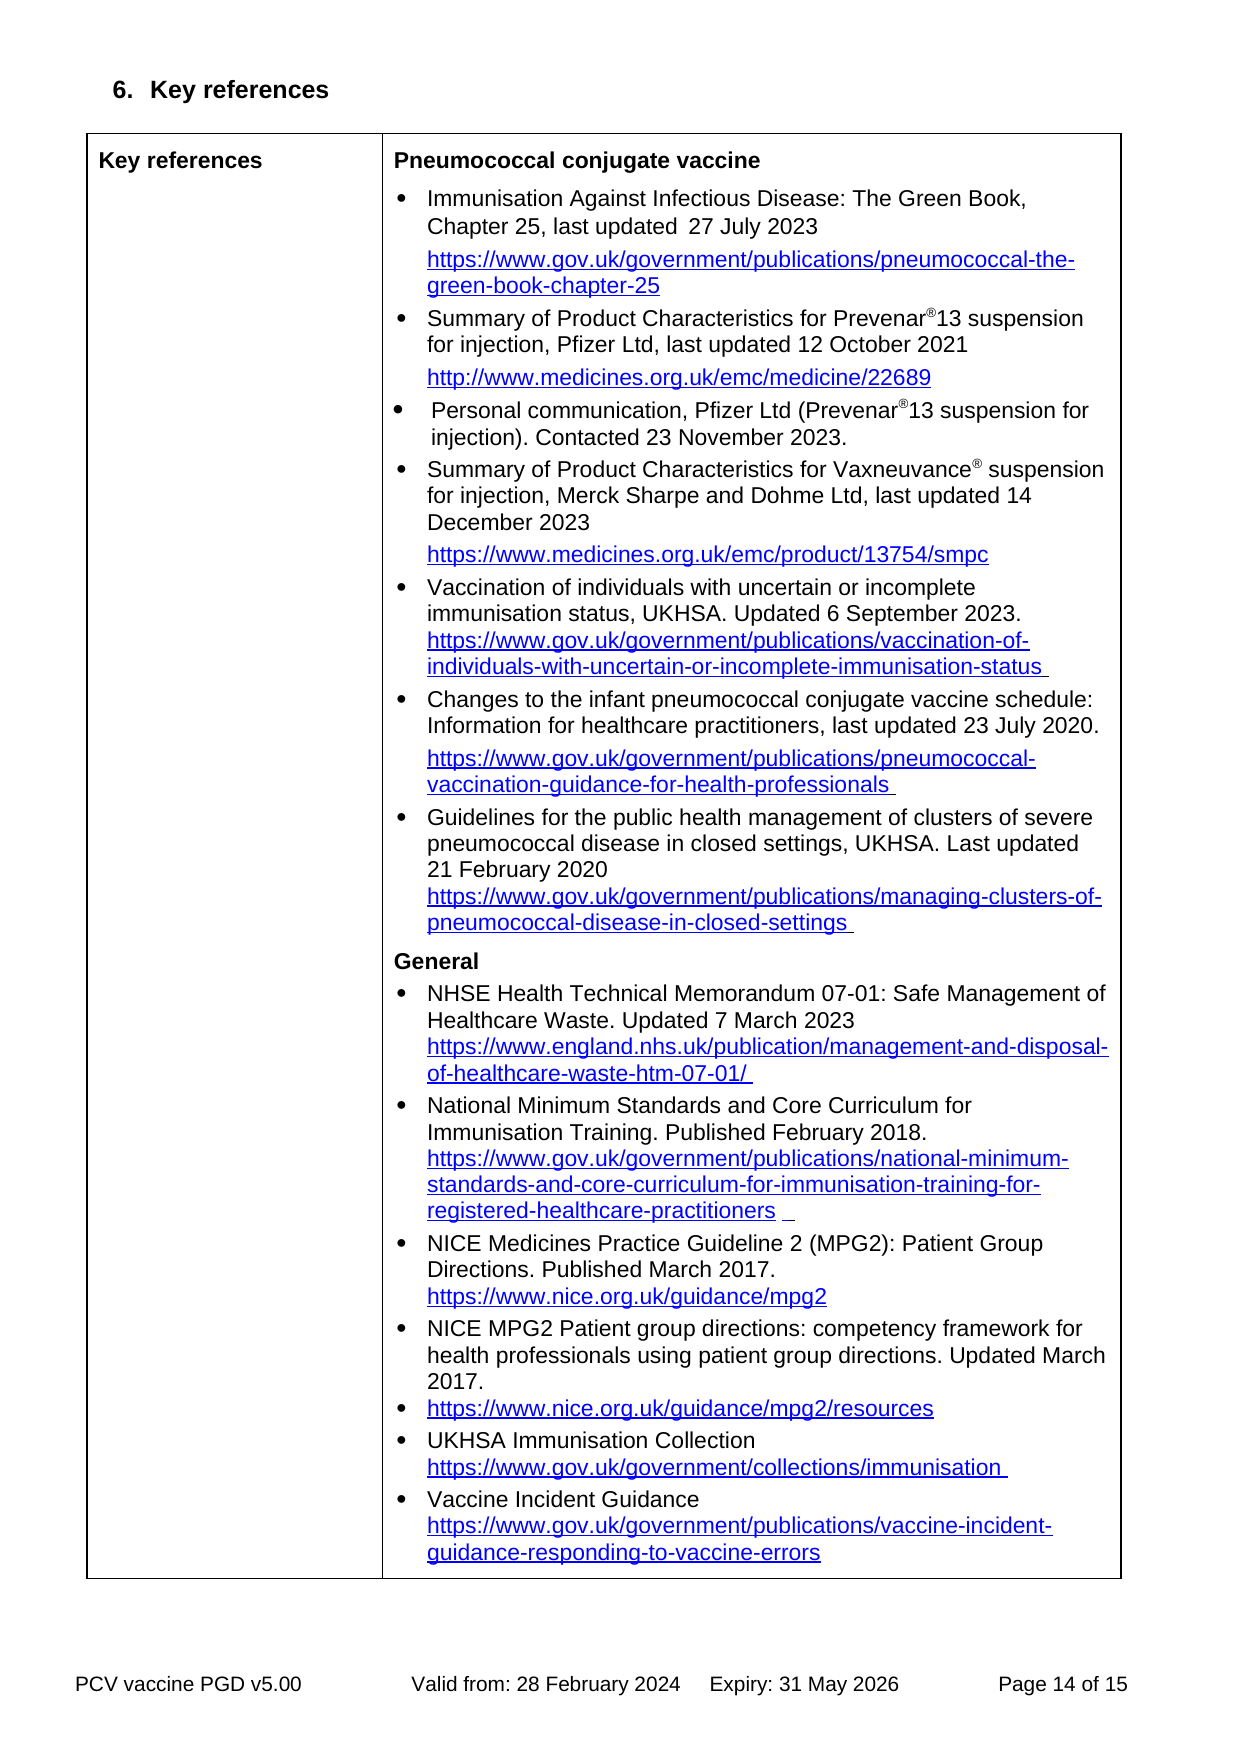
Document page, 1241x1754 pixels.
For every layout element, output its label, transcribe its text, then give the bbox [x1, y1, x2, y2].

table_header Pneumococcal conjugate vaccine Immunisation Against Infectious Disease: The Green Book, Chapter 25, last updated 27 July 2023 https://www.gov.uk/government/publications/pneumococcal-the-green-book-chapter-25 Summary of Product Characteristics for Prevenar®13 suspension for injection, Pfizer Ltd, last updated 12 October 2021 http://www.medicines.org.uk/emc/medicine/22689 Personal communication, Pfizer Ltd (Prevenar®13 suspension for injection). Contacted 23 November 2023. Summary of Product Characteristics for Vaxneuvance® suspension for injection, Merck Sharpe and Dohme Ltd, last updated 14 December 2023 https://www.medicines.org.uk/emc/product/13754/smpc Vaccination of individuals with uncertain or incomplete immunisation status, UKHSA. Updated 6 September 2023. https://www.gov.uk/government/publications/vaccination-of-individuals-with-uncertain-or-incomplete-immunisation-status Changes to the infant pneumococcal conjugate vaccine schedule: Information for healthcare practitioners, last updated 23 July 2020. https://www.gov.uk/government/publications/pneumococcal-vaccination-guidance-for-health-professionals Guidelines for the public health management of clusters of severe pneumococcal disease in closed settings, UKHSA. Last updated 21 February 2020 https://www.gov.uk/government/publications/managing-clusters-of-pneumococcal-disease-in-closed-settings General NHSE Health Technical Memorandum 07-01: Safe Management of Healthcare Waste. Updated 7 March 2023 https://www.england.nhs.uk/publication/management-and-disposal-of-healthcare-waste-htm-07-01/ National Minimum Standards and Core Curriculum for Immunisation Training. Published February 2018. https://www.gov.uk/government/publications/national-minimum-standards-and-core-curriculum-for-immunisation-training-for-registered-healthcare-practitioners NICE Medicines Practice Guideline 2 (MPG2): Patient Group Directions. Published March 2017. https://www.nice.org.uk/guidance/mpg2 NICE MPG2 Patient group directions: competency framework for health professionals using patient group directions. Updated March 2017. https://www.nice.org.uk/guidance/mpg2/resources UKHSA Immunisation Collection https://www.gov.uk/government/collections/immunisation Vaccine Incident Guidance https://www.gov.uk/government/publications/vaccine-incident-guidance-responding-to-vaccine-errors [383, 134, 1120, 1578]
table_header Key references [88, 134, 382, 1578]
list Key references [112, 75, 1165, 104]
